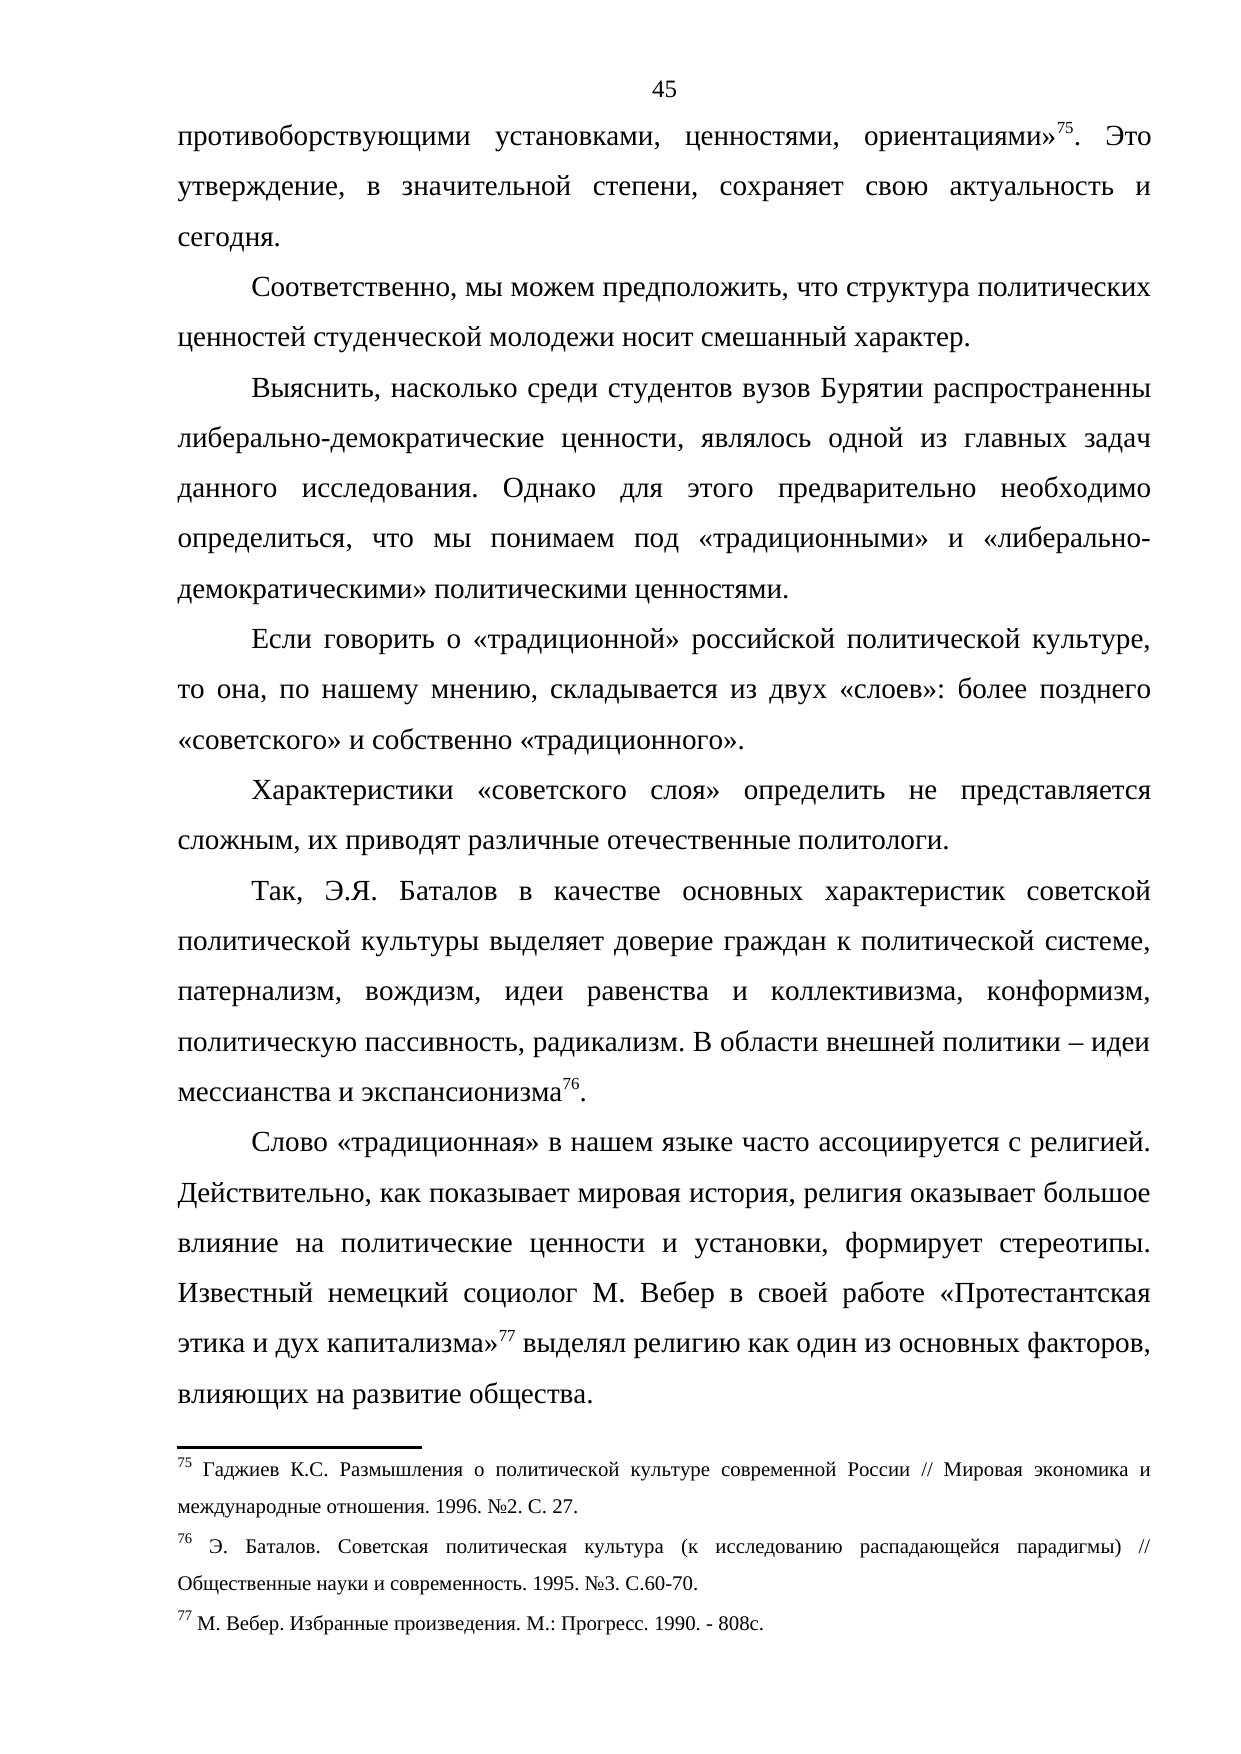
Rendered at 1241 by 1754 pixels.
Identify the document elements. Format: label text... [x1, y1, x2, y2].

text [177, 118, 1152, 252]
text Выяснить, насколько среди студентов вузов Бурятии распространенны либерально-демократические ценности, являлось одной из главных задач данного исследования. Однако для этого предварительно необходимо определиться, что мы понимаем под «традиционными» и «либерально-демократическими» политическими ценностями. [177, 370, 1152, 604]
text Соответственно, мы можем предположить, что структура политических ценностей студенческой молодежи носит смешанный характер. [177, 269, 1152, 353]
text Если говорить о «традиционной» российской политической культуре, то она, по нашему мнению, складывается из двух «слоев»: более позднего «советского» и собственно «традиционного». [177, 621, 1152, 755]
text Характеристики «советского слоя» определить не представляется сложным, их приводят различные отечественные политологи. [177, 772, 1152, 856]
text Слово «традиционная» в нашем языке часто ассоциируется с религией. Действительно, как показывает мировая история, религия оказывает большое влияние на политические ценности и установки, формирует стереотипы. Известный немецкий социолог М. Вебер в своей работе «Протестантская этика и дух капитализма» выделял религию как один из основных факторов, влияющих на развитие общества. [177, 1124, 1152, 1409]
text Так, Э.Я. Баталов в качестве основных характеристик советской политической культуры выделяет доверие граждан к политической системе, патернализм, вождизм, идеи равенства и коллективизма, конформизм, политическую пассивность, радикализм. В области внешней политики – идеи мессианства и экспансионизма. [177, 873, 1152, 1108]
